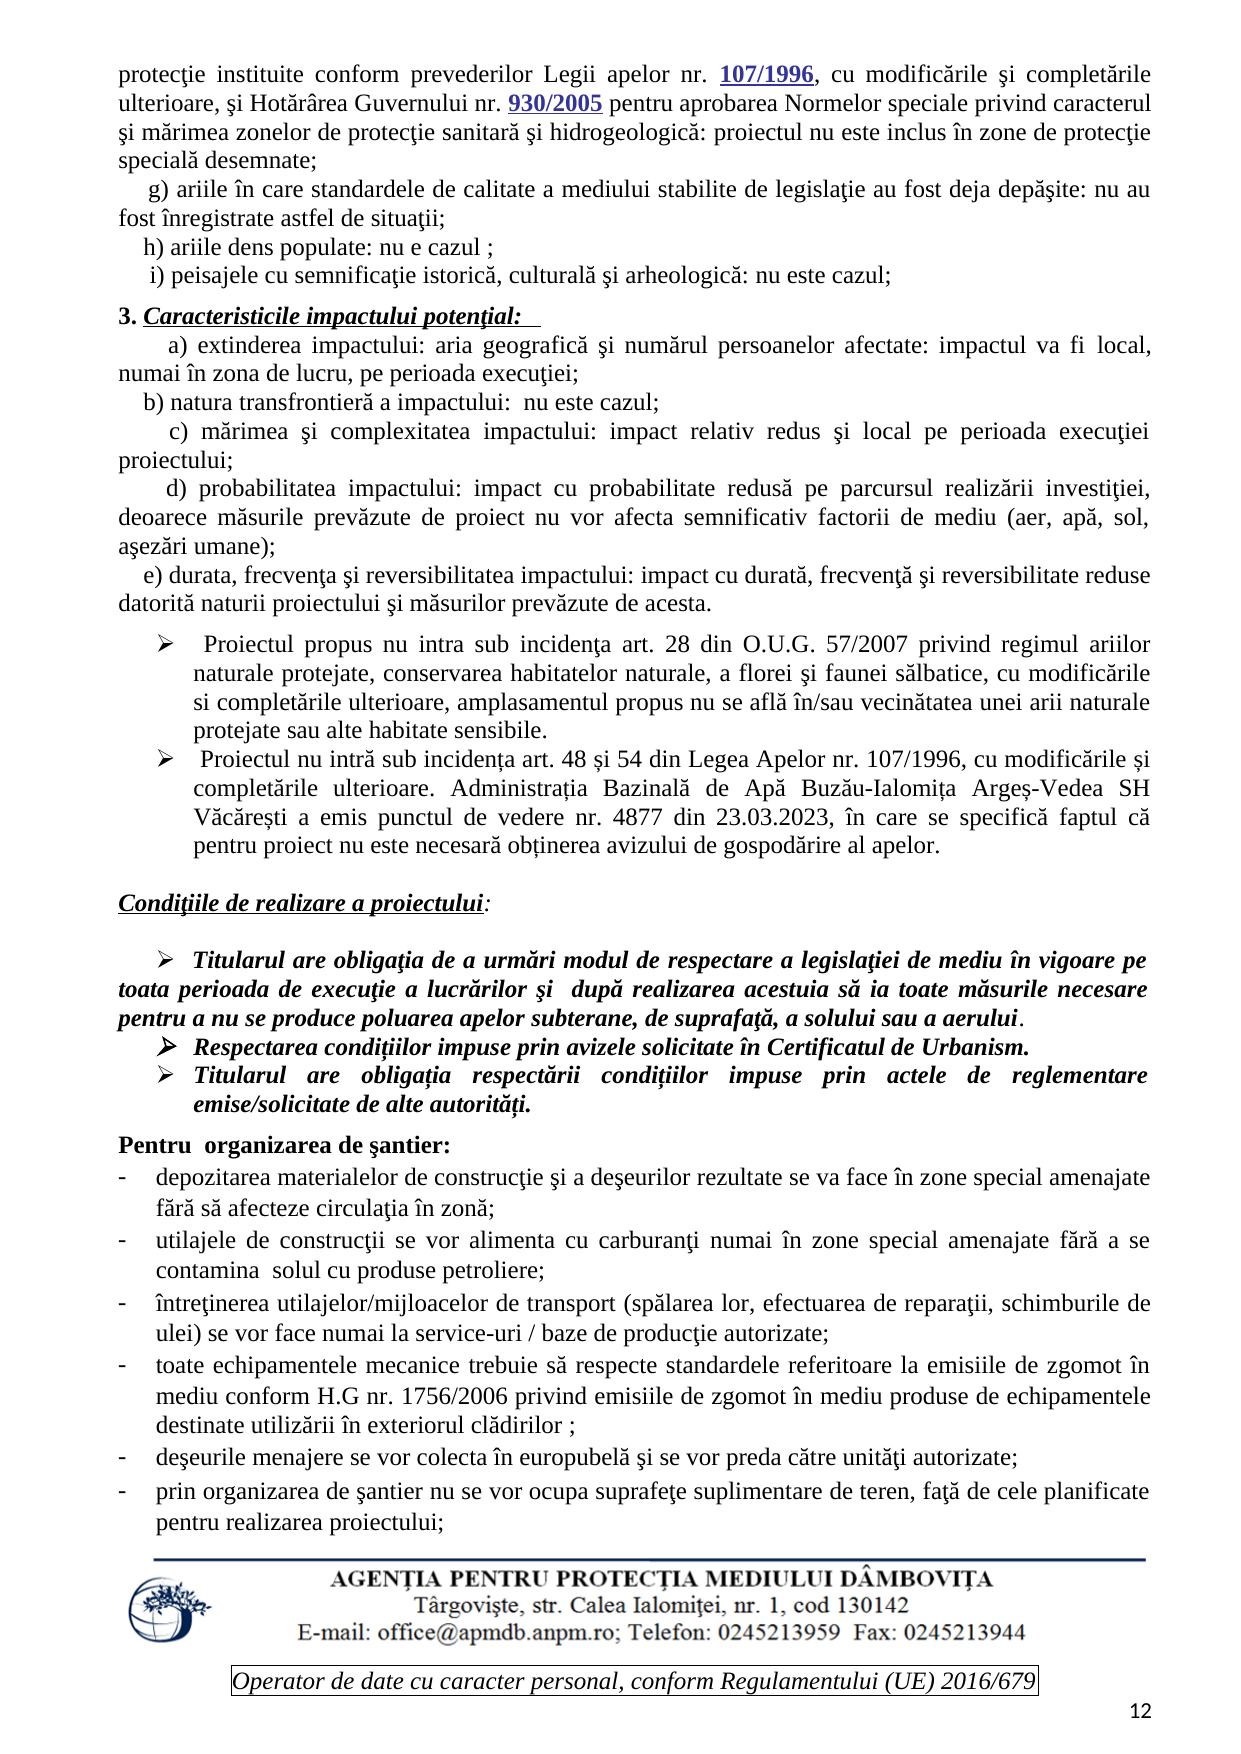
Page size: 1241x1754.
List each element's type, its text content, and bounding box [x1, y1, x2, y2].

text d) probabilitatea impactului: impact cu probabilitate redusă pe parcursul realizării investiţiei, deoarece măsurile prevăzute de proiect nu vor afecta semnificativ factorii de mediu (aer, apă, sol, aşezări umane); [118, 473, 1152, 560]
list Titularul are obligaţia de a urmări modul de respectare a legislaţiei de mediu în vigoare pe toata perioada de execuţie a lucrărilor şi după realizarea acestuia să ia toate măsurile necesare pentru a nu se produce poluarea apelor subterane, de suprafaţă, a solului sau a aerului. [118, 946, 1152, 1032]
list deşeurile menajere se vor colecta în europubelă şi se vor preda către unităţi autorizate; [118, 1439, 1152, 1473]
list depozitarea materialelor de construcţie şi a deşeurilor rezultate se va face în zone special amenajate fără să afecteze circulaţia în zonă; [118, 1159, 1152, 1222]
list Titularul are obligația respectării condițiilor impuse prin actele de reglementare emise/solicitate de alte autorități. [156, 1061, 1152, 1118]
list utilajele de construcţii se vor alimenta cu carburanţi numai în zone special amenajate fără a se contamina solul cu produse petroliere; [118, 1222, 1152, 1284]
text c) mărimea şi complexitatea impactului: impact relativ redus şi local pe perioada execuţiei proiectului; [118, 416, 1150, 473]
text Condiţiile de realizare a proiectului: [118, 888, 1240, 917]
text b) natura transfrontieră a impactului: nu este cazul; [118, 387, 1152, 416]
list toate echipamentele mecanice trebuie să respecte standardele referitoare la emisiile de zgomot în mediu conform H.G nr. 1756/2006 privind emisiile de zgomot în mediu produse de echipamentele destinate utilizării în exteriorul clădirilor ; [118, 1347, 1152, 1439]
list Respectarea condițiilor impuse prin avizele solicitate în Certificatul de Urbanism. [156, 1032, 1152, 1061]
text a) extinderea impactului: aria geografică şi numărul persoanelor afectate: impactul va fi local, numai în zona de lucru, pe perioada execuţiei; [118, 330, 1152, 387]
list întreţinerea utilajelor/mijloacelor de transport (spălarea lor, efectuarea de reparaţii, schimburile de ulei) se vor face numai la service-uri / baze de producţie autorizate; [118, 1284, 1152, 1347]
list Proiectul propus nu intra sub incidenţa art. 28 din O.U.G. 57/2007 privind regimul ariilor naturale protejate, conservarea habitatelor naturale, a florei şi faunei sălbatice, cu modificările si completările ulterioare, amplasamentul propus nu se află în/sau vecinătatea unei arii naturale protejate sau alte habitate sensibile. [156, 629, 1152, 744]
text Pentru organizarea de şantier: [118, 1130, 1152, 1159]
list prin organizarea de şantier nu se vor ocupa suprafeţe suplimentare de teren, faţă de cele planificate pentru realizarea proiectului; [118, 1473, 1152, 1536]
list Proiectul nu intră sub incidența art. 48 și 54 din Legea Apelor nr. 107/1996, cu modificările și completările ulterioare. Administrația Bazinală de Apă Buzău-Ialomița Argeș-Vedea SH Văcărești a emis punctul de vedere nr. 4877 din 23.03.2023, în care se specifică faptul că pentru proiect nu este necesară obținerea avizului de gospodărire al apelor. [156, 744, 1152, 859]
text h) ariile dens populate: nu e cazul ; [118, 232, 1152, 260]
text 3. Caracteristicile impactului potenţial: [118, 301, 1152, 330]
picture [123, 1552, 1147, 1666]
text i) peisajele cu semnificaţie istorică, culturală şi arheologică: nu este cazul; [118, 260, 1152, 289]
text g) ariile în care standardele de calitate a mediului stabilite de legislaţie au fost deja depăşite: nu au fost înregistrate astfel de situaţii; [118, 174, 1152, 232]
text e) durata, frecvenţa şi reversibilitatea impactului: impact cu durată, frecvenţă şi reversibilitate reduse datorită naturii proiectului şi măsurilor prevăzute de acesta. [118, 560, 1152, 617]
